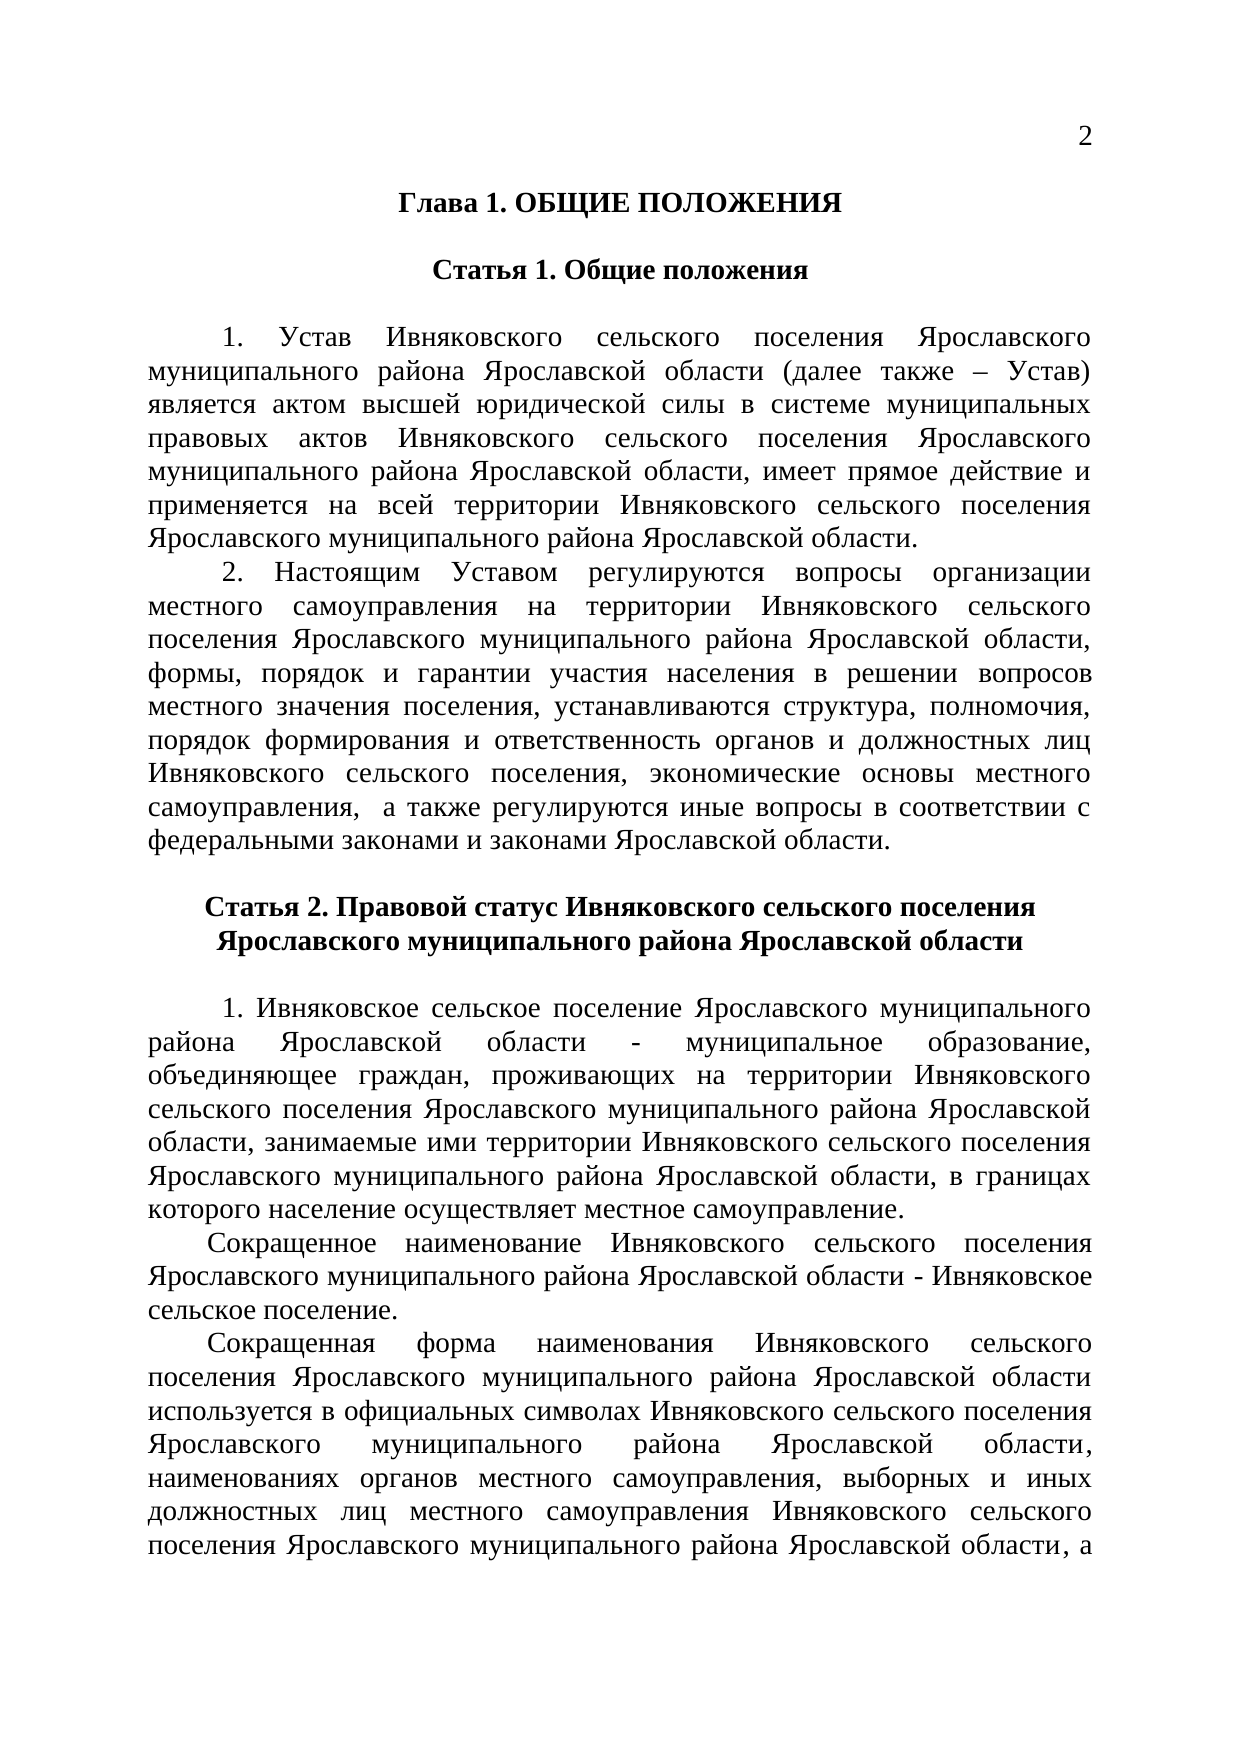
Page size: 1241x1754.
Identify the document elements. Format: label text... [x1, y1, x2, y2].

text Статья 1. Общие положения [148, 252, 1092, 286]
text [148, 1326, 1092, 1560]
text Глава 1. ОБЩИЕ ПОЛОЖЕНИЯ [148, 185, 1092, 219]
text 1. Устав Ивняковского сельского поселения Ярославского муниципального района Ярославской области (далее также – Устав) является актом высшей юридической силы в системе муниципальных правовых актов Ивняковского сельского поселения Ярославского муниципального района Ярославской области, имеет прямое действие и применяется на всей территории Ивняковского сельского поселения Ярославского муниципального района Ярославской области. [148, 319, 1092, 554]
text Статья 2. Правовой статус Ивняковского сельского поселения Ярославского муниципального района Ярославской области [148, 889, 1092, 957]
text 1. Ивняковское сельское поселение Ярославского муниципального района Ярославской области - муниципальное образование, объединяющее граждан, проживающих на территории Ивняковского сельского поселения Ярославского муниципального района Ярославской области, занимаемые ими территории Ивняковского сельского поселения Ярославского муниципального района Ярославской области, в границах которого население осуществляет местное самоуправление. [148, 990, 1092, 1225]
text Сокращенное наименование Ивняковского сельского поселения Ярославского муниципального района Ярославской области - Ивняковское сельское поселение. [148, 1225, 1092, 1326]
text 2. Настоящим Уставом регулируются вопросы организации местного самоуправления на территории Ивняковского сельского поселения Ярославского муниципального района Ярославской области, формы, порядок и гарантии участия населения в решении вопросов местного значения поселения, устанавливаются структура, полномочия, порядок формирования и ответственность органов и должностных лиц Ивняковского сельского поселения, экономические основы местного самоуправления, а также регулируются иные вопросы в соответствии с федеральными законами и законами Ярославской области. [148, 554, 1092, 856]
